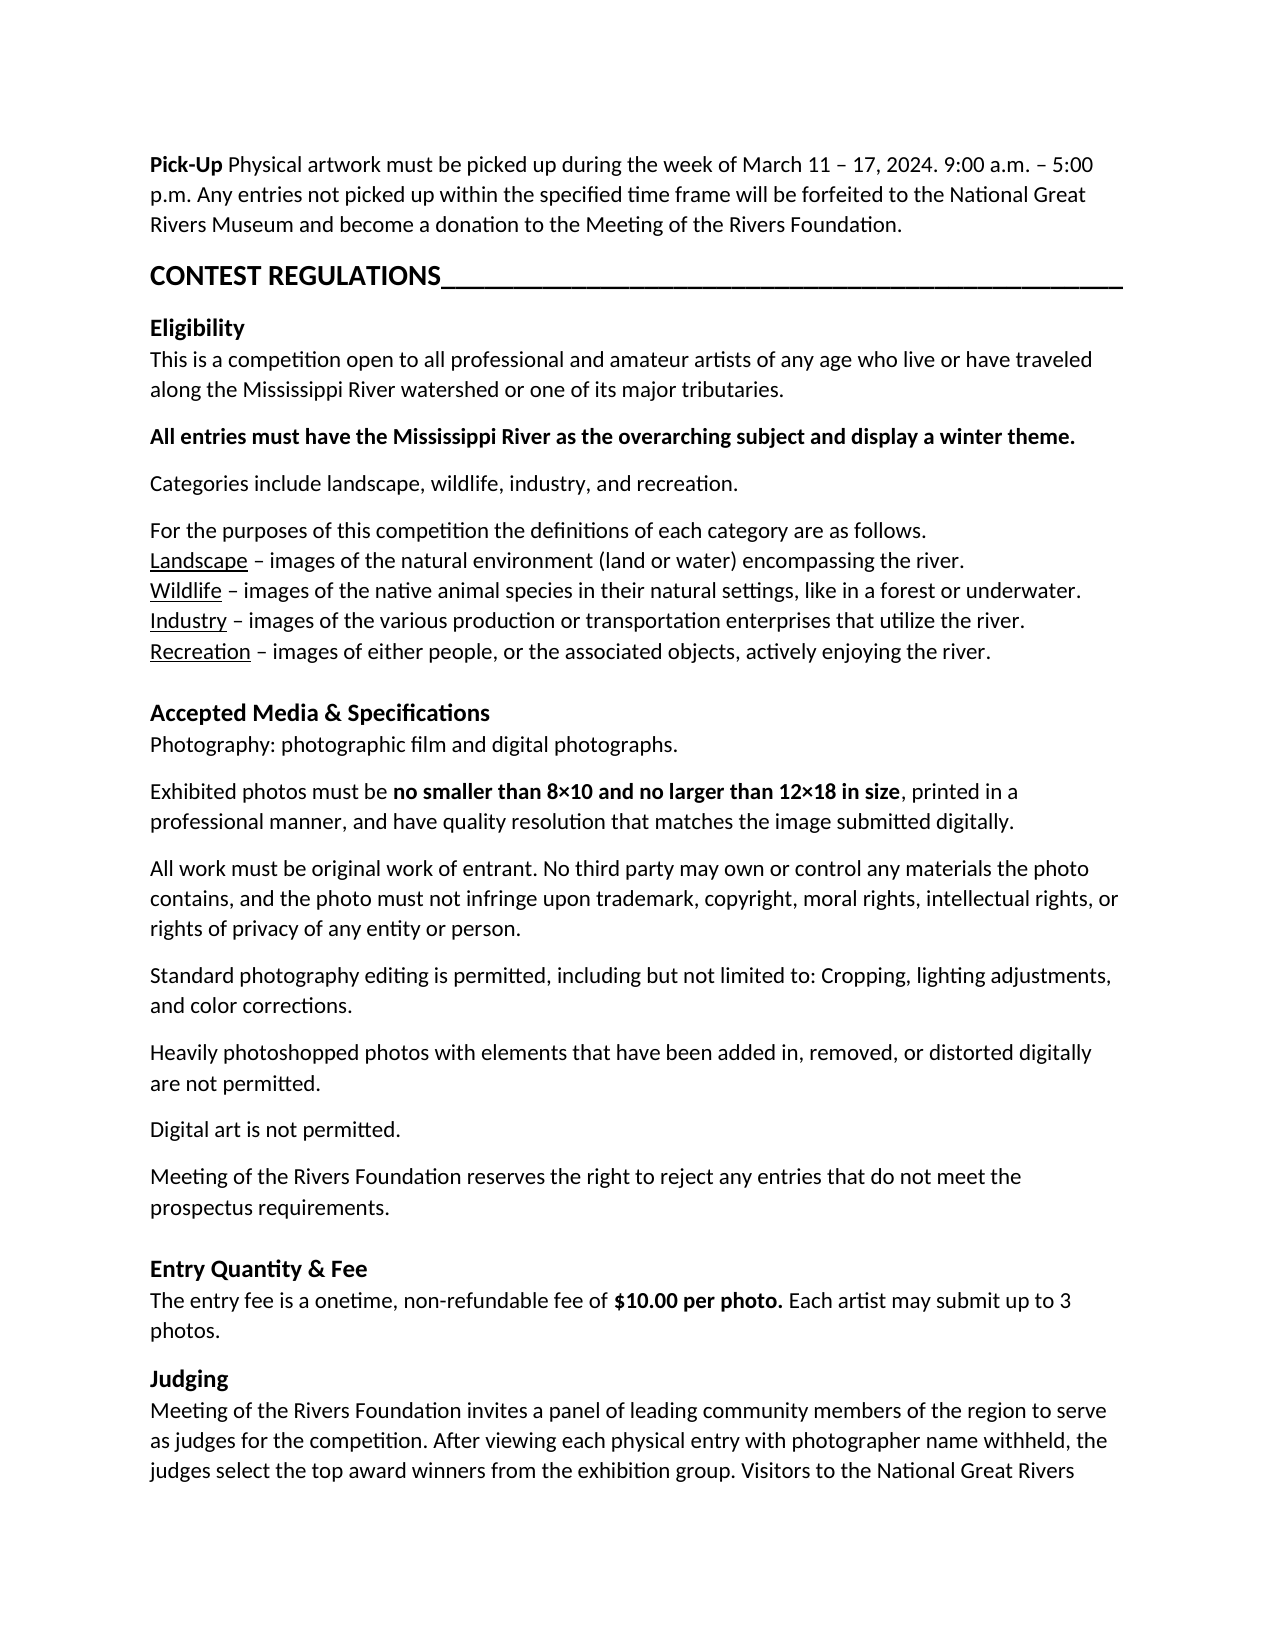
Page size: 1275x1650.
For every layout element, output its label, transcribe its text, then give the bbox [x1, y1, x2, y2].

text Standard photography editing is permitted, including but not limited to: Cropping, lighting adjustments, and color corrections. [150, 961, 1125, 1019]
text All work must be original work of entrant. No third party may own or control any materials the photo contains, and the photo must not infringe upon trademark, copyright, moral rights, intellectual rights, or rights of privacy of any entity or person. [150, 854, 1125, 942]
text Eligibility This is a competition open to all professional and amateur artists of any age who live or have traveled along the Mississippi River watershed or one of its major tributaries. [150, 312, 1125, 403]
text Pick-Up Physical artwork must be picked up during the week of March 11 – 17, 2024. 9:00 a.m. – 5:00 p.m. Any entries not picked up within the specified time frame will be forfeited to the National Great Rivers Museum and become a donation to the Meeting of the Rivers Foundation. [150, 150, 1125, 238]
text Meeting of the Rivers Foundation reserves the right to reject any entries that do not meet the prospectus requirements. Entry Quantity & Fee The entry fee is a onetime, non-refundable fee of $10.00 per photo. Each artist may submit up to 3 photos. [150, 1162, 1125, 1344]
text CONTEST REGULATIONS_______________________________________________ [150, 257, 1125, 293]
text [150, 1363, 1125, 1484]
text Digital art is not permitted. [150, 1116, 1125, 1143]
text For the purposes of this competition the definitions of each category are as follows. Landscape – images of the natural environment (land or water) encompassing the river. Wildlife – images of the native animal species in their natural settings, like in a forest or underwater. Industry – images of the various production or transportation enterprises that utilize the river. Recreation – images of either people, or the associated objects, actively enjoying the river. Accepted Media & Specifications Photography: photographic film and digital photographs. [150, 516, 1125, 758]
text Heavily photoshopped photos with elements that have been added in, removed, or distorted digitally are not permitted. [150, 1038, 1125, 1097]
text Exhibited photos must be no smaller than 8×10 and no larger than 12×18 in size, printed in a professional manner, and have quality resolution that matches the image submitted digitally. [150, 777, 1125, 835]
text Categories include landscape, wildlife, industry, and recreation. [150, 469, 1125, 497]
text All entries must have the Mississippi River as the overarching subject and display a winter theme. [150, 422, 1125, 450]
